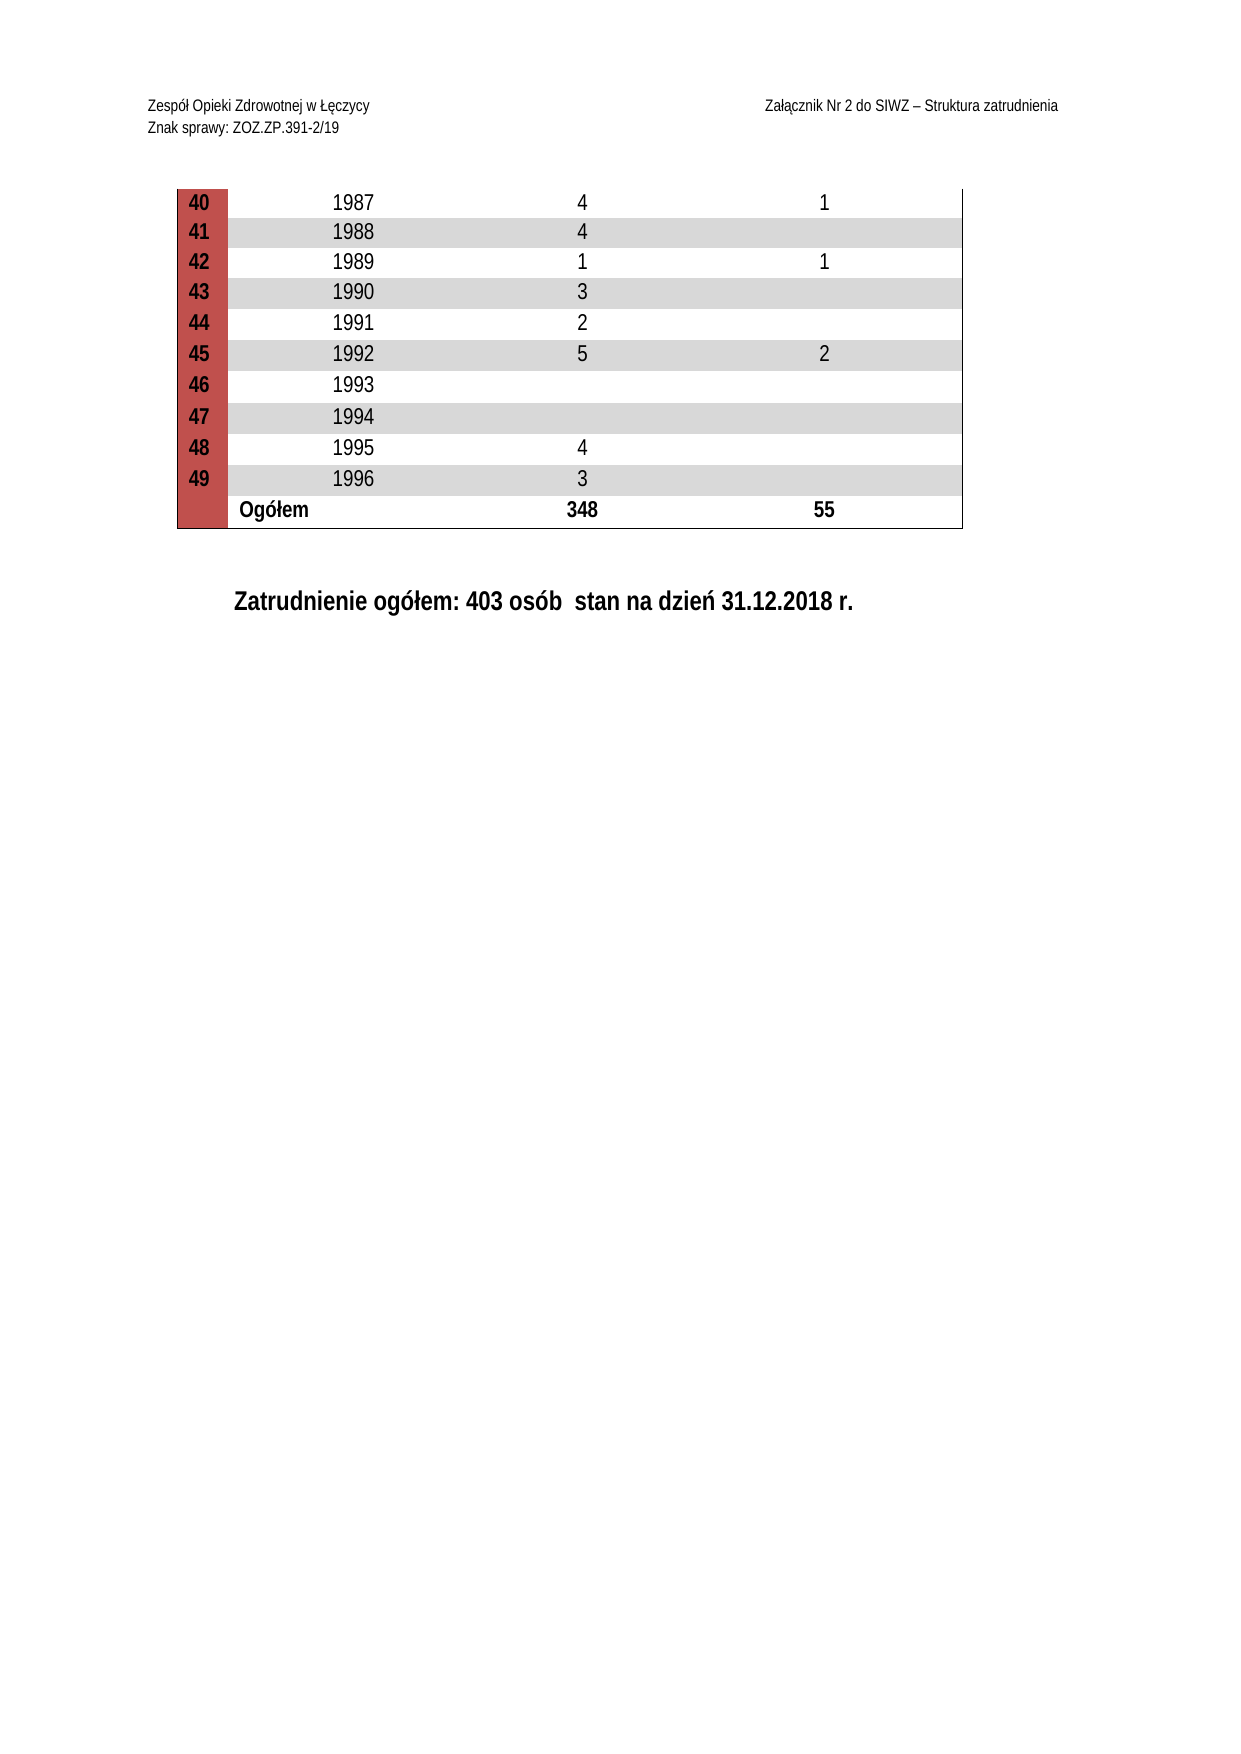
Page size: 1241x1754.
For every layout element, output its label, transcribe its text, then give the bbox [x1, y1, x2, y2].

table_cell 49 [178, 465, 228, 496]
table_cell 1995 [228, 434, 479, 465]
table_cell 43 [178, 278, 228, 309]
table_cell [686, 218, 962, 248]
table_cell [686, 403, 962, 434]
table_cell 44 [178, 309, 228, 340]
table_cell 1990 [228, 278, 479, 309]
text Zatrudnienie ogółem: 403 osób stan na dzień 31.12.2018 r. [148, 585, 1093, 616]
table_cell 348 [479, 496, 686, 528]
table_cell 2 [686, 340, 962, 371]
table_cell 4 [479, 218, 686, 248]
table_cell 4 [479, 434, 686, 465]
table_cell [178, 496, 228, 528]
table_cell [686, 465, 962, 496]
table_cell 40 [178, 189, 228, 218]
table_cell 3 [479, 278, 686, 309]
table_cell 1 [686, 248, 962, 278]
table_cell [686, 371, 962, 403]
table_cell [686, 309, 962, 340]
table_cell [479, 403, 686, 434]
table_cell 1989 [228, 248, 479, 278]
table_cell 4 [479, 189, 686, 218]
table_cell 5 [479, 340, 686, 371]
table_cell 41 [178, 218, 228, 248]
table_cell 47 [178, 403, 228, 434]
table_cell Ogółem [228, 496, 479, 528]
table_cell 1993 [228, 371, 479, 403]
table_cell 1988 [228, 218, 479, 248]
table_cell 1991 [228, 309, 479, 340]
table_cell 48 [178, 434, 228, 465]
table_cell 2 [479, 309, 686, 340]
table_cell 1987 [228, 189, 479, 218]
table_cell 1996 [228, 465, 479, 496]
table_cell 1 [479, 248, 686, 278]
table_cell 42 [178, 248, 228, 278]
table_cell 46 [178, 371, 228, 403]
table_cell [686, 434, 962, 465]
table_cell 45 [178, 340, 228, 371]
table_cell 1994 [228, 403, 479, 434]
table_cell [479, 371, 686, 403]
table_cell 55 [686, 496, 962, 528]
table_cell 1992 [228, 340, 479, 371]
table_cell 1 [686, 189, 962, 218]
table_cell 3 [479, 465, 686, 496]
table_cell [686, 278, 962, 309]
